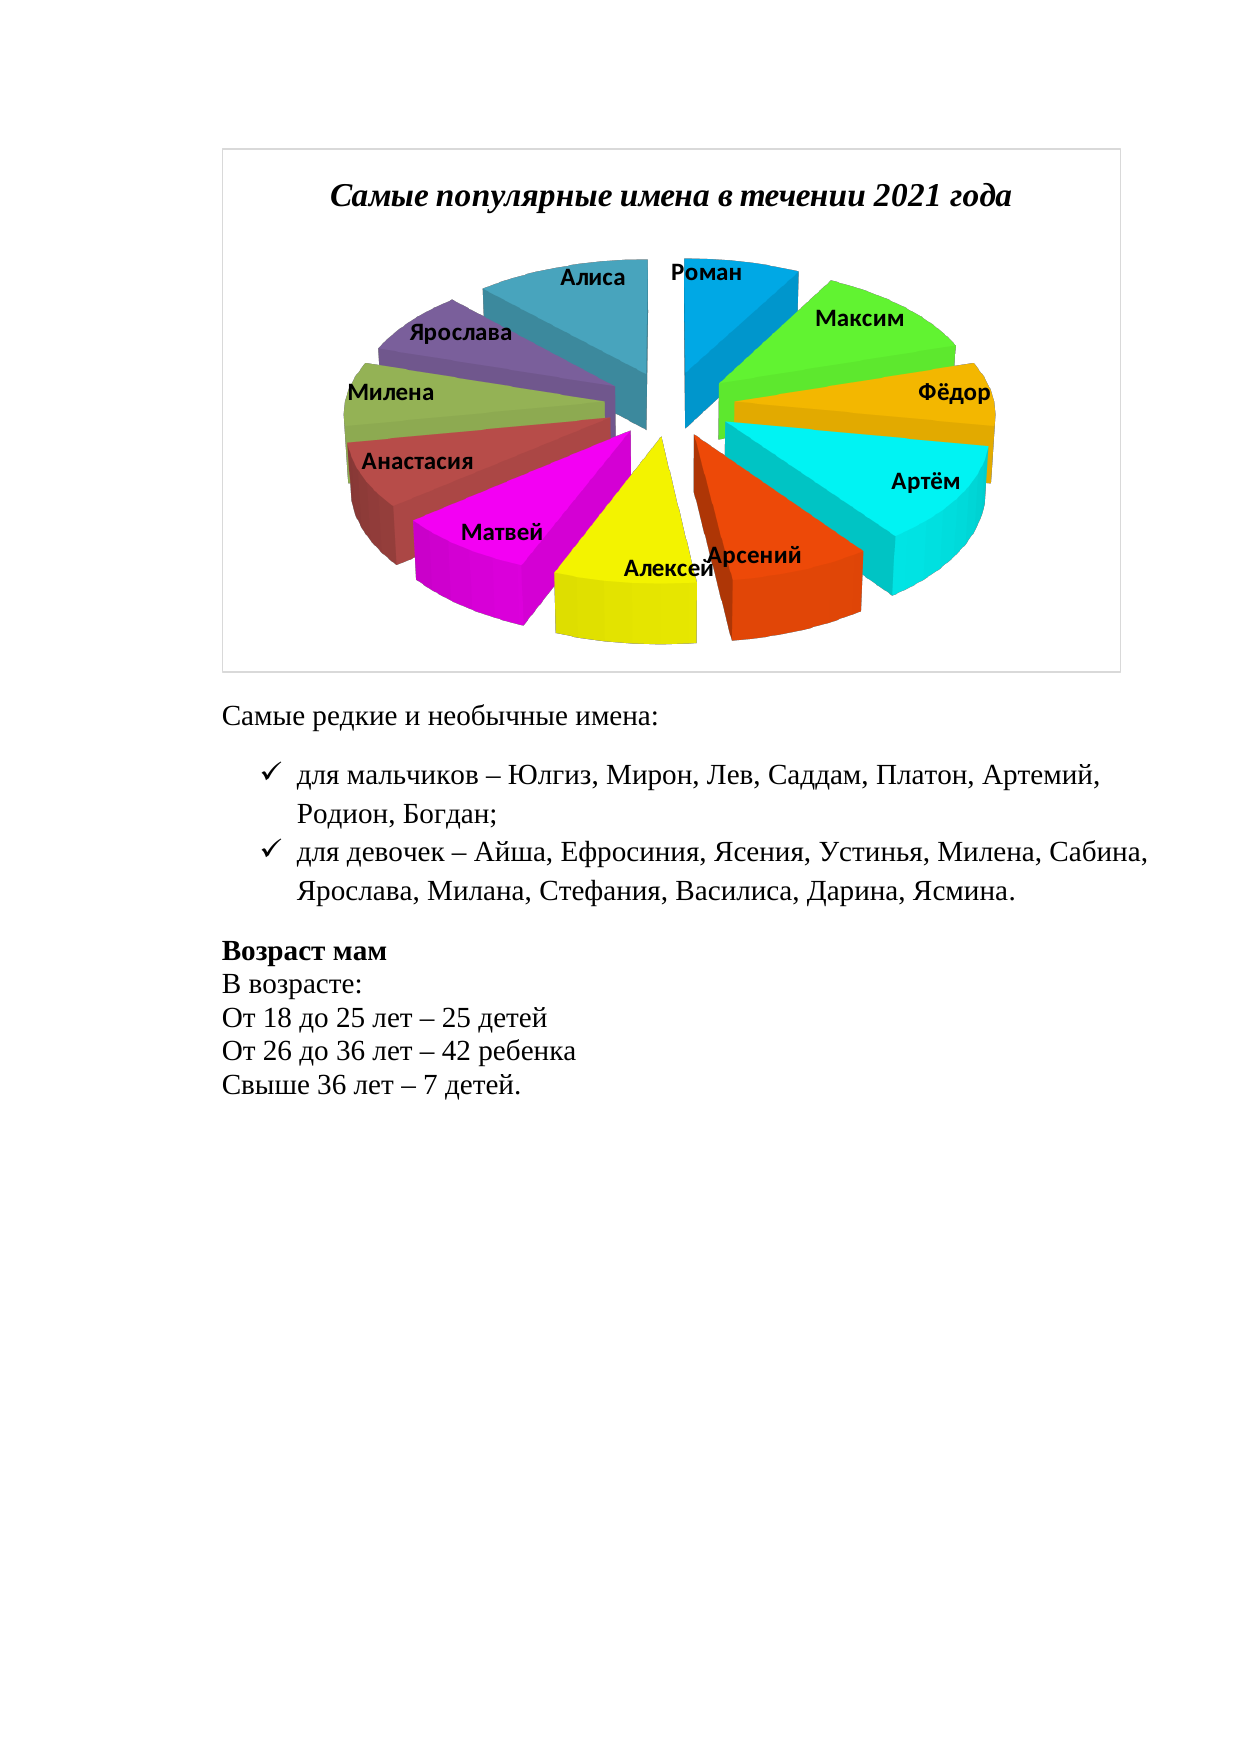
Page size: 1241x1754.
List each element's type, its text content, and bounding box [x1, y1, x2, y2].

text Самые редкие и необычные имена: [148, 698, 1181, 732]
text В возрасте: [148, 966, 1181, 1000]
list для мальчиков – Юлгиз, Мирон, Лев, Саддам, Платон, Артемий, Родион, Богдан; [259, 757, 1181, 829]
text От 18 до 25 лет – 25 детей [148, 1000, 1181, 1033]
text Свыше 36 лет – 7 детей. [148, 1067, 1181, 1100]
text От 26 до 36 лет – 42 ребенка [148, 1033, 1181, 1067]
list для девочек – Айша, Ефросиния, Ясения, Устинья, Милена, Сабина, Ярослава, Милана, Стефания, Василиса, Дарина, Ясмина. [259, 834, 1181, 907]
text Возраст мам [148, 933, 1181, 966]
